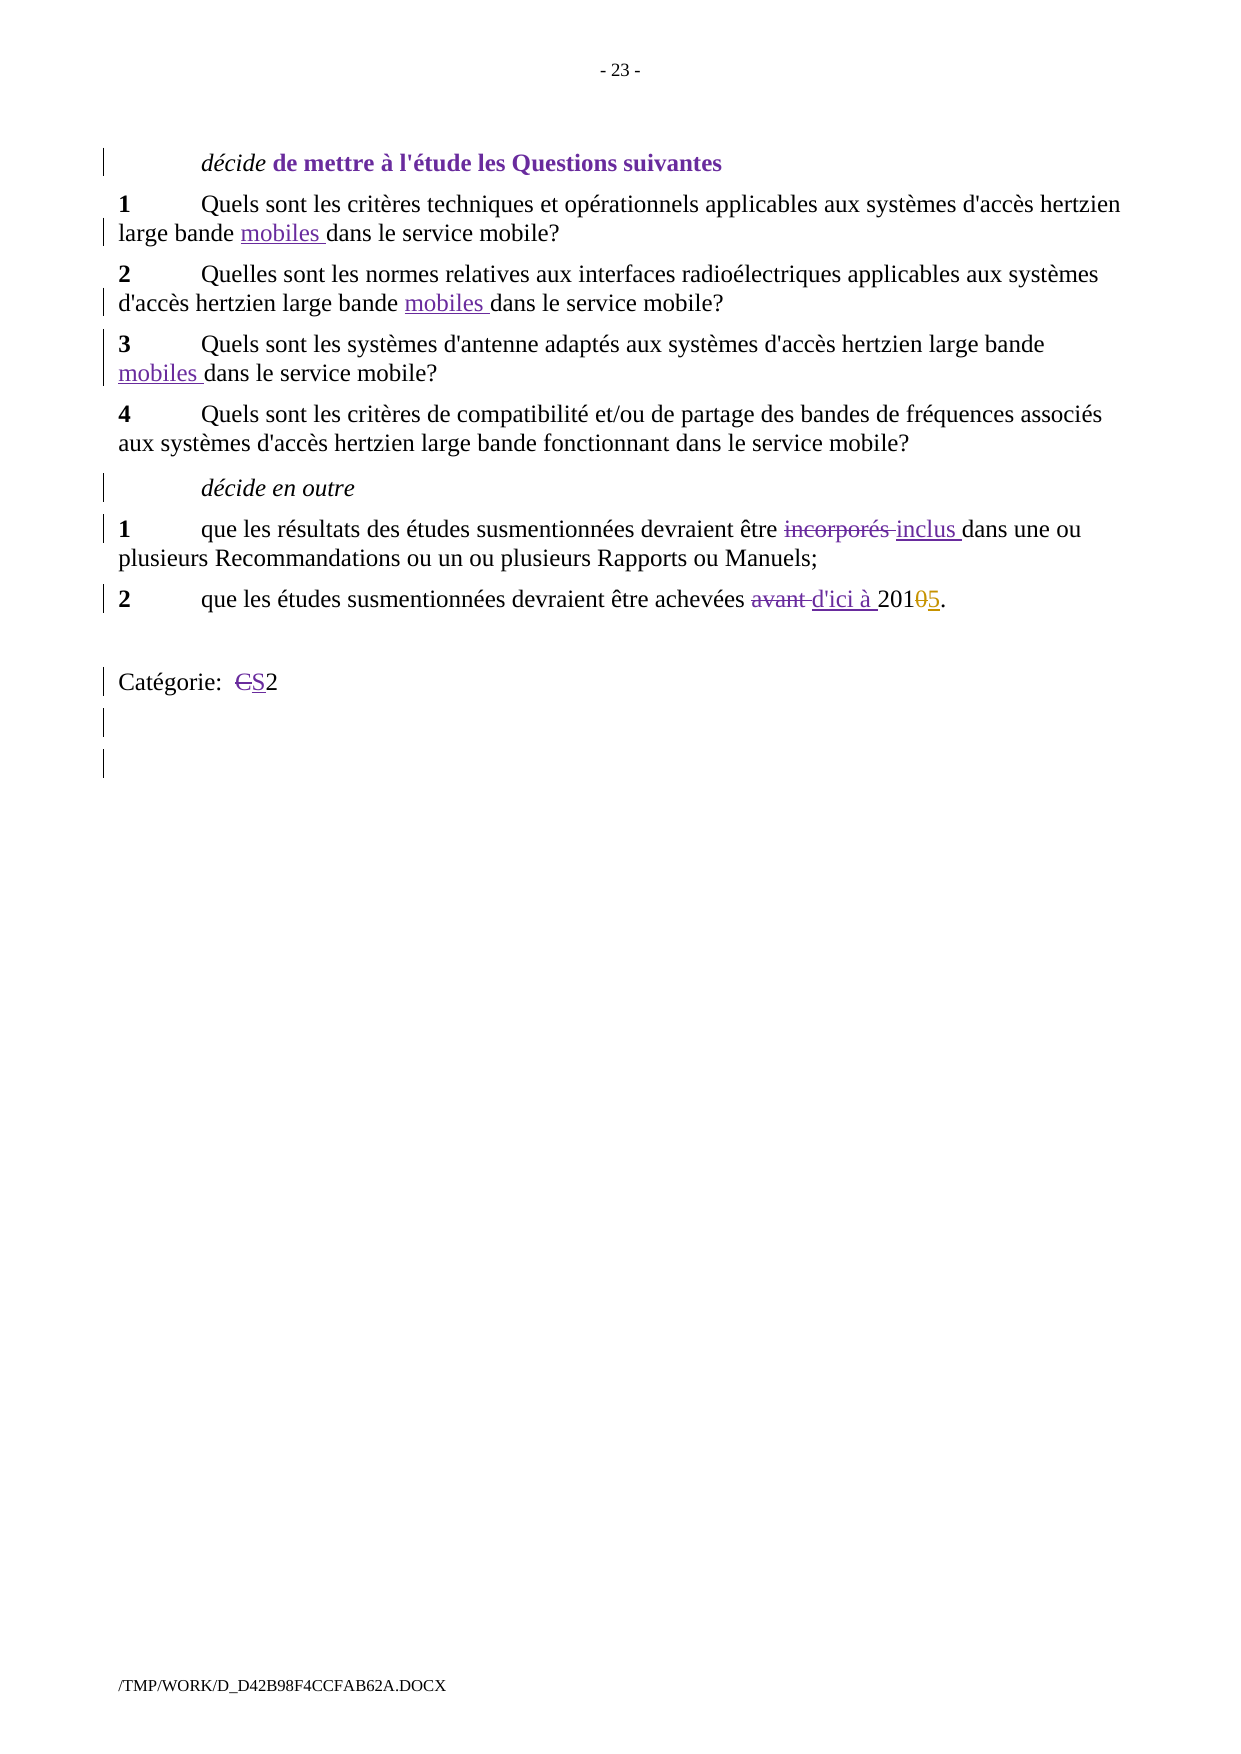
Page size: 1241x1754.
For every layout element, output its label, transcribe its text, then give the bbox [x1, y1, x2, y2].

text 1 que les résultats des études susmentionnées devraient être dans une ou plusieurs Recommandations ou un ou plusieurs Rapports ou Manuels; [118, 514, 1122, 572]
text Catégorie: 2 [118, 667, 1122, 696]
text 2 que les études susmentionnées devraient être achevées 201. [118, 584, 1122, 613]
text décide en outre [201, 473, 1122, 502]
text 4 Quels sont les critères de compatibilité et/ou de partage des bandes de fréquences associés aux systèmes d'accès hertzien large bande fonctionnant dans le service mobile? [118, 399, 1122, 456]
text 1 Quels sont les critères techniques et opérationnels applicables aux systèmes d'accès hertzien large bande dans le service mobile? [118, 189, 1122, 246]
text 3 Quels sont les systèmes d'antenne adaptés aux systèmes d'accès hertzien large bande dans le service mobile? [118, 329, 1122, 386]
text décide de mettre à l'étude les Questions suivantes [201, 148, 1122, 176]
text 2 Quelles sont les normes relatives aux interfaces radioélectriques applicables aux systèmes d'accès hertzien large bande dans le service mobile? [118, 259, 1122, 316]
